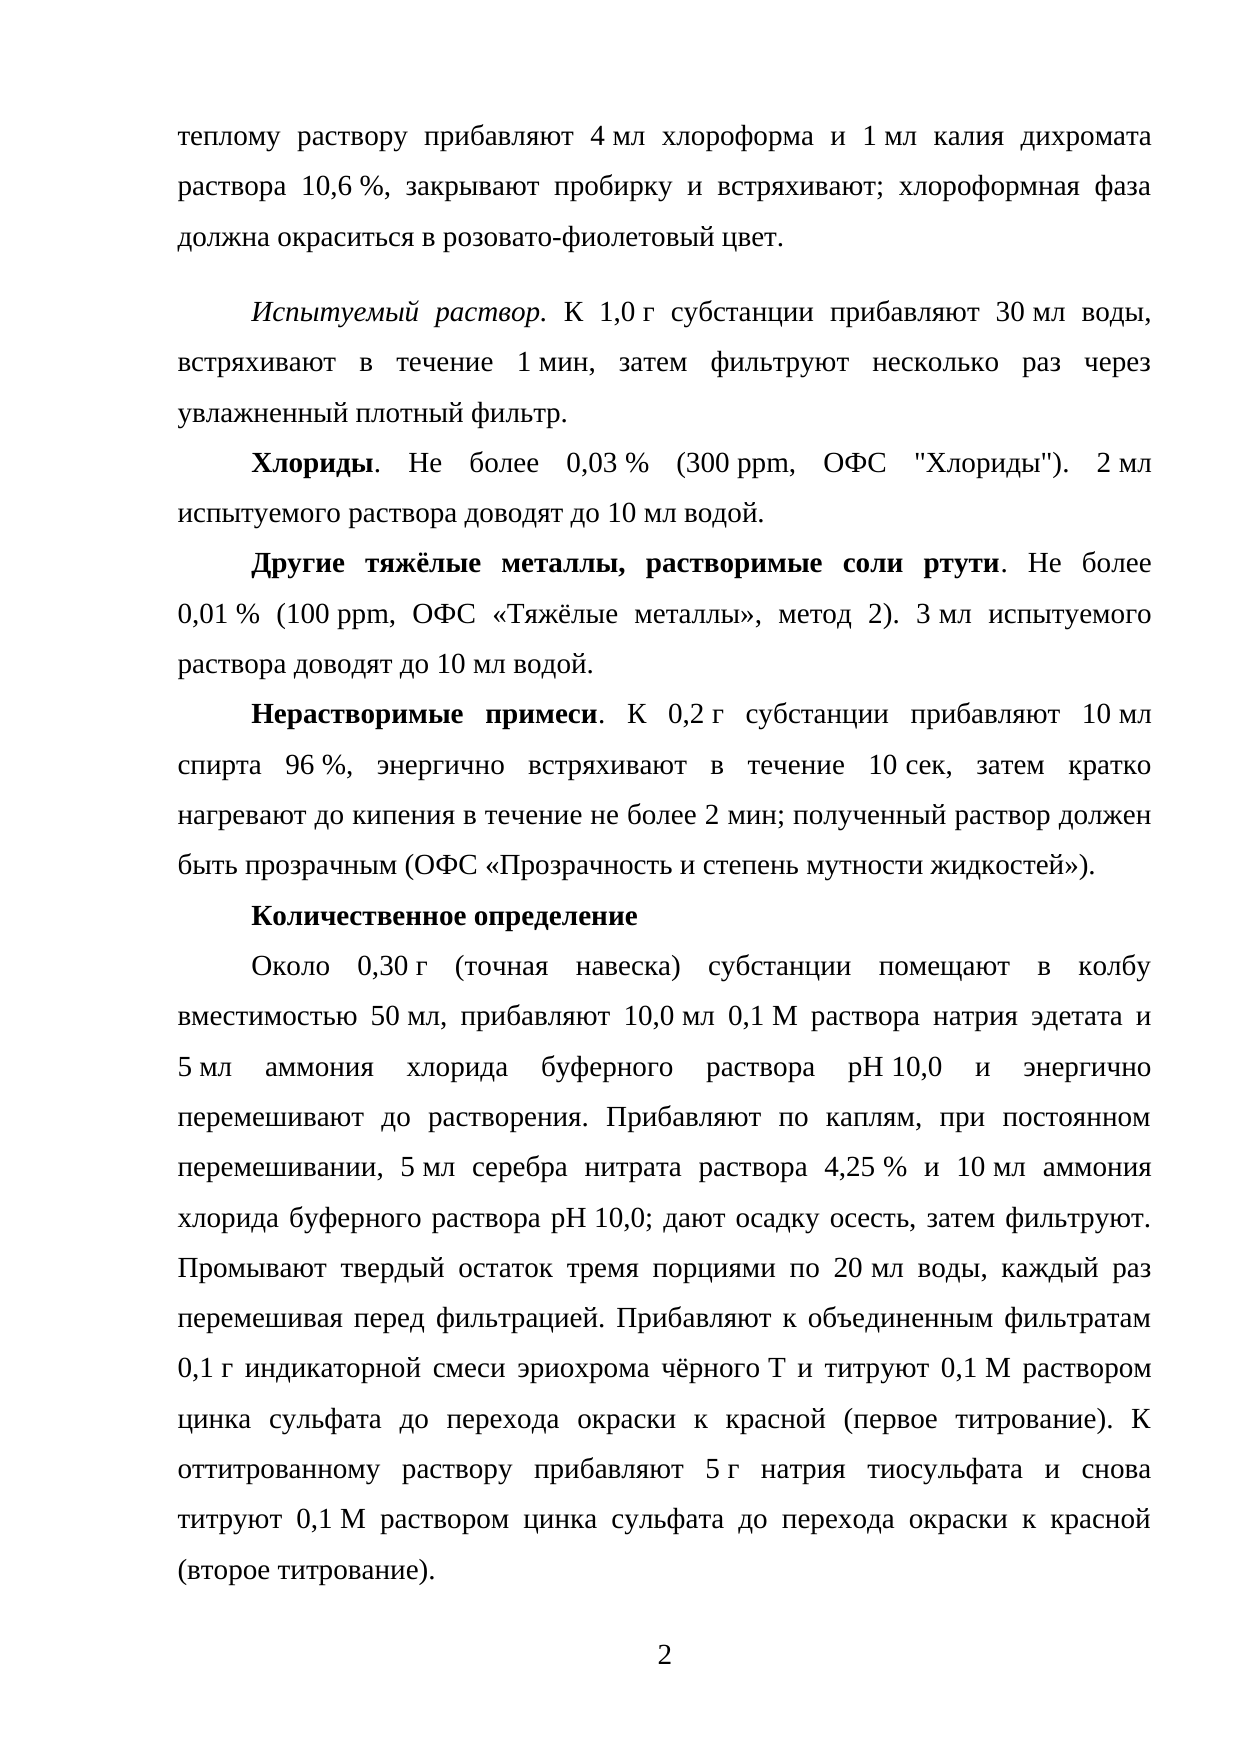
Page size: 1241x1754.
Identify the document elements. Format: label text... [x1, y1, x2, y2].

text Хлориды. Не более 0,03 % (300 ppm, ОФС "Хлориды"). 2 мл испытуемого раствора доводят до 10 мл водой. [177, 445, 1152, 529]
text Около 0,30 г (точная навеска) субстанции помещают в колбу вместимостью 50 мл, прибавляют 10,0 мл 0,1 М раствора натрия эдетата и 5 мл аммония хлорида буферного раствора рН 10,0 и энергично перемешивают до растворения. Прибавляют по каплям, при постоянном перемешивании, 5 мл серебра нитрата раствора 4,25 % и 10 мл аммония хлорида буферного раствора рН 10,0; дают осадку осесть, затем фильтруют. Промывают твердый остаток тремя порциями по 20 мл воды, каждый раз перемешивая перед фильтрацией. Прибавляют к объединенным фильтратам 0,1 г индикаторной смеси эриохрома чёрного Т и титруют 0,1 М раствором цинка сульфата до перехода окраски к красной (первое титрование). К оттитрованному раствору прибавляют 5 г натрия тиосульфата и снова титруют 0,1 М раствором цинка сульфата до перехода окраски к красной (второе титрование). [177, 948, 1152, 1585]
text Другие тяжёлые металлы, растворимые соли ртути. Не более 0,01 % (100 ppm, ОФС «Тяжёлые металлы», метод 2). 3 мл испытуемого раствора доводят до 10 мл водой. [177, 546, 1152, 680]
text Нерастворимые примеси. К 0,2 г субстанции прибавляют 10 мл спирта 96 %, энергично встряхивают в течение 10 сек, затем кратко нагревают до кипения в течение не более 2 мин; полученный раствор должен быть прозрачным (ОФС «Прозрачность и степень мутности жидкостей»). [177, 697, 1152, 881]
text Количественное определение [177, 898, 1152, 931]
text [177, 118, 1152, 252]
text Испытуемый раствор. К 1,0 г субстанции прибавляют 30 мл воды, встряхивают в течение 1 мин, затем фильтруют несколько раз через увлажненный плотный фильтр. [177, 294, 1152, 428]
